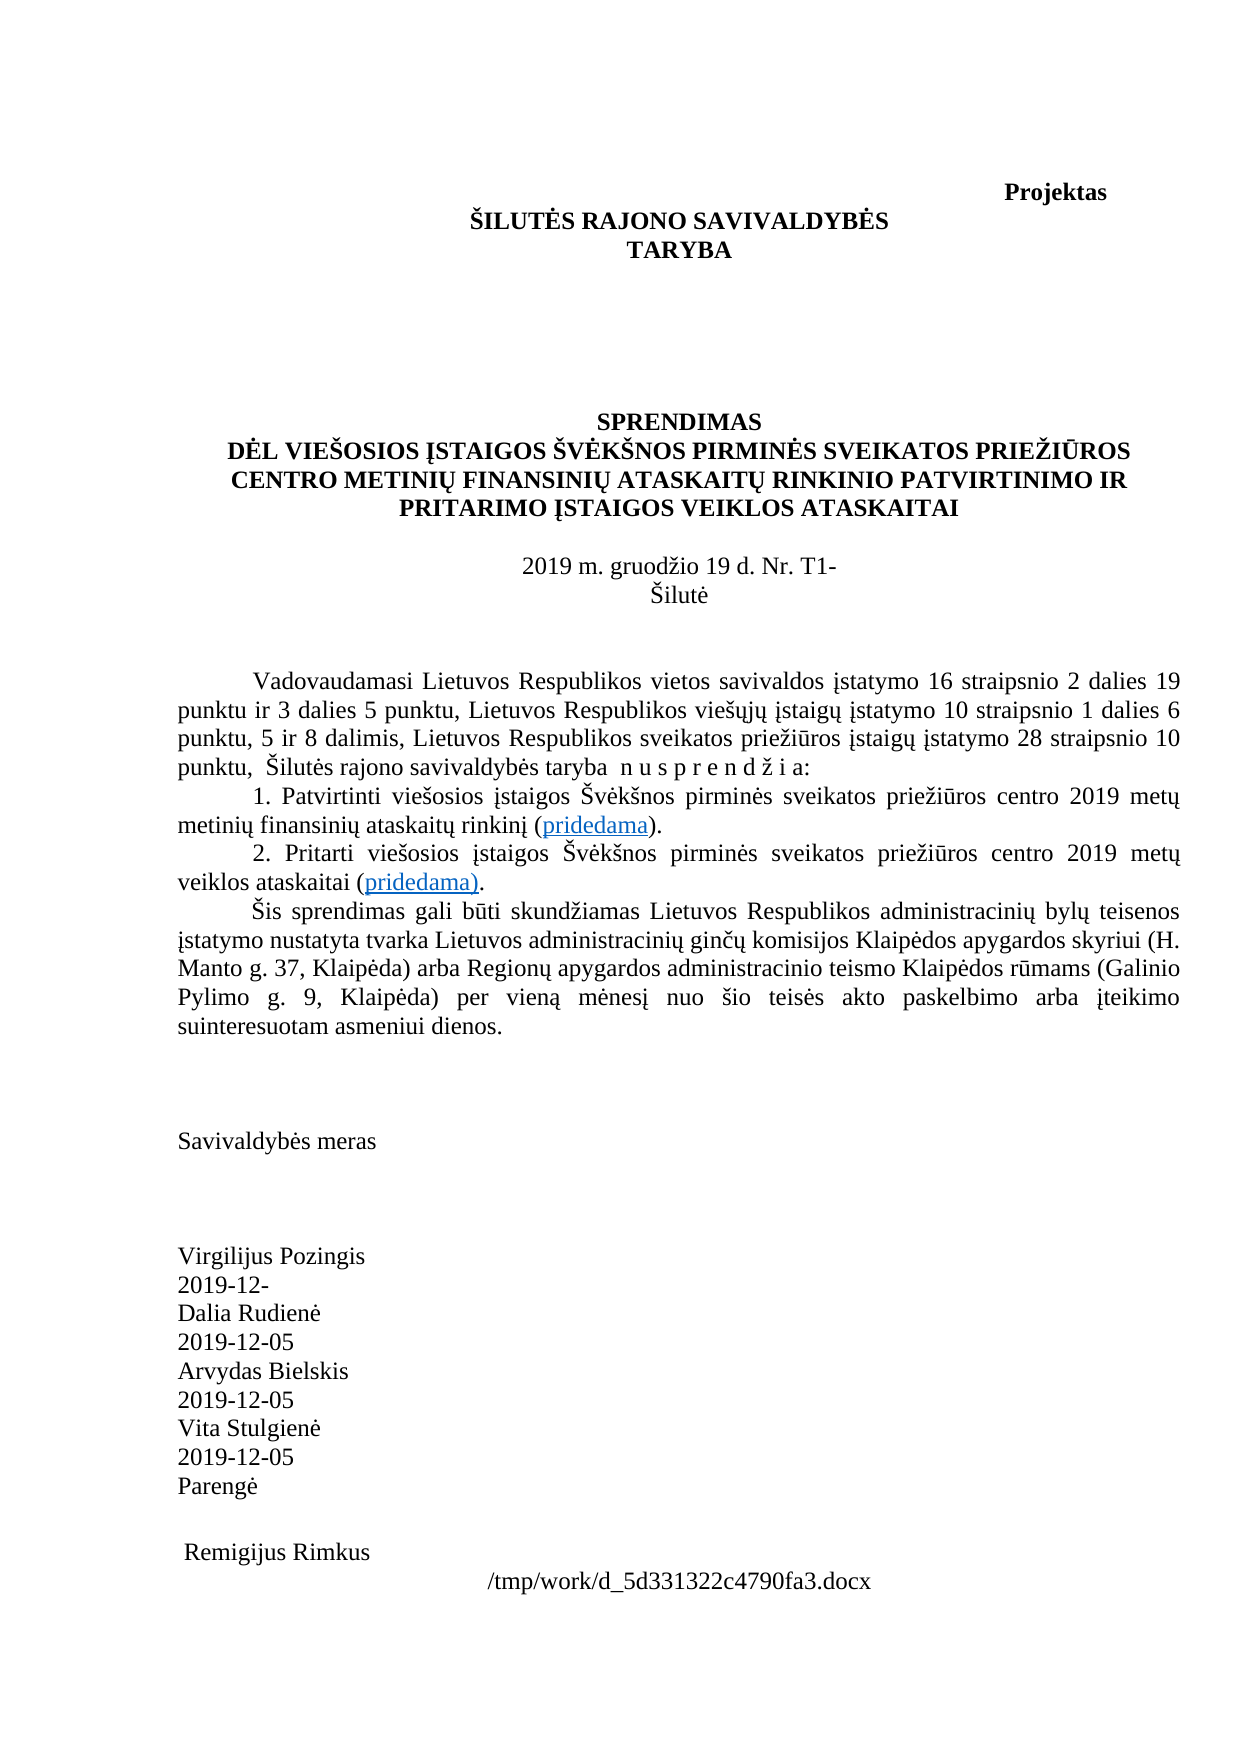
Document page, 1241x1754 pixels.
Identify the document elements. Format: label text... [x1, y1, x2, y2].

text DĖL VIEŠOSIOS ĮSTAIGOS ŠVĖKŠNOS PIRMINĖS SVEIKATOS PRIEŽIŪROS CENTRO METINIŲ FINANSINIŲ ATASKAITŲ RINKINIO PATVIRTINIMO IR PRITARIMO ĮSTAIGOS VEIKLOS ATASKAITAI [177, 436, 1181, 522]
text Remigijus Rimkus [177, 1537, 1162, 1566]
text Arvydas Bielskis [177, 1356, 1181, 1385]
text Dalia Rudienė [177, 1298, 1181, 1327]
text TARYBA [177, 235, 1181, 263]
text Šilutė [177, 580, 1181, 608]
text 2019-12- [177, 1270, 1181, 1298]
text Parengė [177, 1471, 1181, 1500]
text ŠILUTĖS RAJONO SAVIVALDYBĖS [177, 206, 1181, 235]
text 1. Patvirtinti viešosios įstaigos Švėkšnos pirminės sveikatos priežiūros centro 2019 metų metinių finansinių ataskaitų rinkinį (pridedama). [177, 781, 1181, 838]
text Vadovaudamasi Lietuvos Respublikos vietos savivaldos įstatymo 16 straipsnio 2 dalies 19 punktu ir 3 dalies 5 punktu, Lietuvos Respublikos viešųjų įstaigų įstatymo 10 straipsnio 1 dalies 6 punktu, 5 ir 8 dalimis, Lietuvos Respublikos sveikatos priežiūros įstaigų įstatymo 28 straipsnio 10 punktu, Šilutės rajono savivaldybės taryba n u s p r e n d ž i a: [177, 666, 1181, 781]
text Projektas [177, 177, 1181, 206]
text Šis sprendimas gali būti skundžiamas Lietuvos Respublikos administracinių bylų teisenos įstatymo nustatyta tvarka Lietuvos administracinių ginčų komisijos Klaipėdos apygardos skyriui (H. Manto g. 37, Klaipėda) arba Regionų apygardos administracinio teismo Klaipėdos rūmams (Galinio Pylimo g. 9, Klaipėda) per vieną mėnesį nuo šio teisės akto paskelbimo arba įteikimo suinteresuotam asmeniui dienos. [177, 896, 1181, 1040]
text 2. Pritarti viešosios įstaigos Švėkšnos pirminės sveikatos priežiūros centro 2019 metų veiklos ataskaitai (pridedama). [177, 838, 1181, 896]
text 2019-12-05 [177, 1327, 1181, 1356]
text Vita Stulgienė [177, 1413, 1181, 1442]
text 2019 m. gruodžio 19 d. Nr. T1- [177, 551, 1181, 580]
text Virgilijus Pozingis [177, 1241, 1181, 1270]
text 2019-12-05 [177, 1442, 1181, 1471]
text Savivaldybės meras [177, 1126, 1181, 1155]
text 2019-12-05 [177, 1385, 1181, 1413]
text sprendimas [177, 407, 1181, 436]
text P:\Tarybos_projektai_2011-2019\2019 metai\2019-12-19\Pavaduotojos\PAS04KPJ.docx [177, 1566, 1181, 1594]
